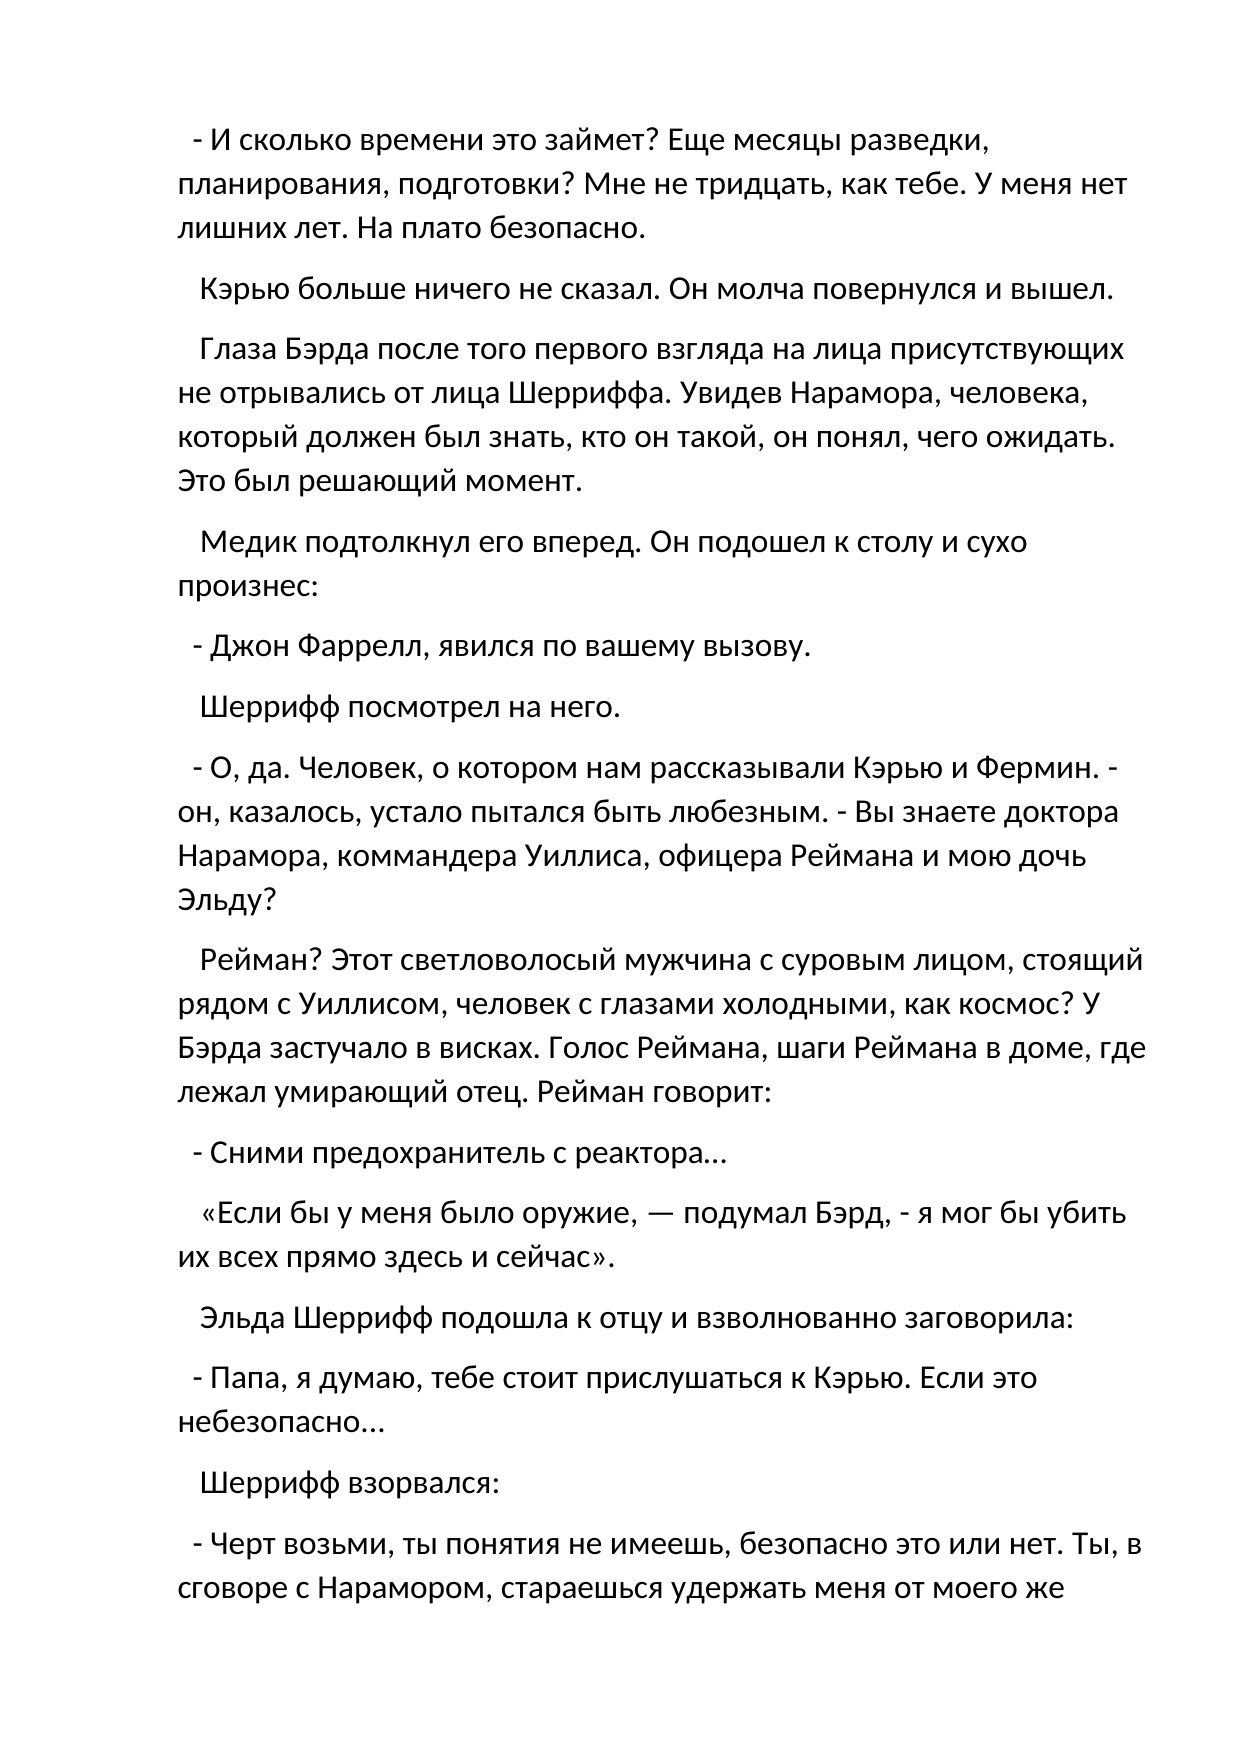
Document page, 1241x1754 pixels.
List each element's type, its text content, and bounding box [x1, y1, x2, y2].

text Медик подтолкнул его вперед. Он подошел к столу и сухо произнес: [177, 520, 1152, 604]
text «Если бы у меня было оружие, — подумал Бэрд, - я мог бы убить их всех прямо здесь и сейчас». [177, 1191, 1152, 1276]
text - Папа, я думаю, тебе стоит прислушаться к Кэрью. Если это небезопасно... [177, 1356, 1152, 1441]
text Шеррифф взорвался: [177, 1461, 1152, 1502]
text - Джон Фаррелл, явился по вашему вызову. [177, 624, 1152, 665]
text - О, да. Человек, о котором нам рассказывали Кэрью и Фермин. - он, казалось, устало пытался быть любезным. - Вы знаете доктора Нарамора, коммандера Уиллиса, офицера Реймана и мою дочь Эльду? [177, 746, 1152, 918]
text Кэрью больше ничего не сказал. Он молча повернулся и вышел. [177, 267, 1152, 307]
text Шеррифф посмотрел на него. [177, 685, 1152, 726]
text Глаза Бэрда после того первого взгляда на лица присутствующих не отрывались от лица Шерриффа. Увидев Нарамора, человека, который должен был знать, кто он такой, он понял, чего ожидать. Это был решающий момент. [177, 327, 1152, 500]
text Эльда Шеррифф подошла к отцу и взволнованно заговорила: [177, 1296, 1152, 1337]
text Рейман? Этот светловолосый мужчина с суровым лицом, стоящий рядом с Уиллисом, человек с глазами холодными, как космос? У Бэрда застучало в висках. Голос Реймана, шаги Реймана в доме, где лежал умирающий отец. Рейман говорит: [177, 938, 1152, 1111]
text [177, 1522, 1152, 1606]
text - И сколько времени это займет? Еще месяцы разведки, планирования, подготовки? Мне не тридцать, как тебе. У меня нет лишних лет. На плато безопасно. [177, 118, 1152, 247]
text - Сними предохранитель с реактора… [177, 1131, 1152, 1171]
